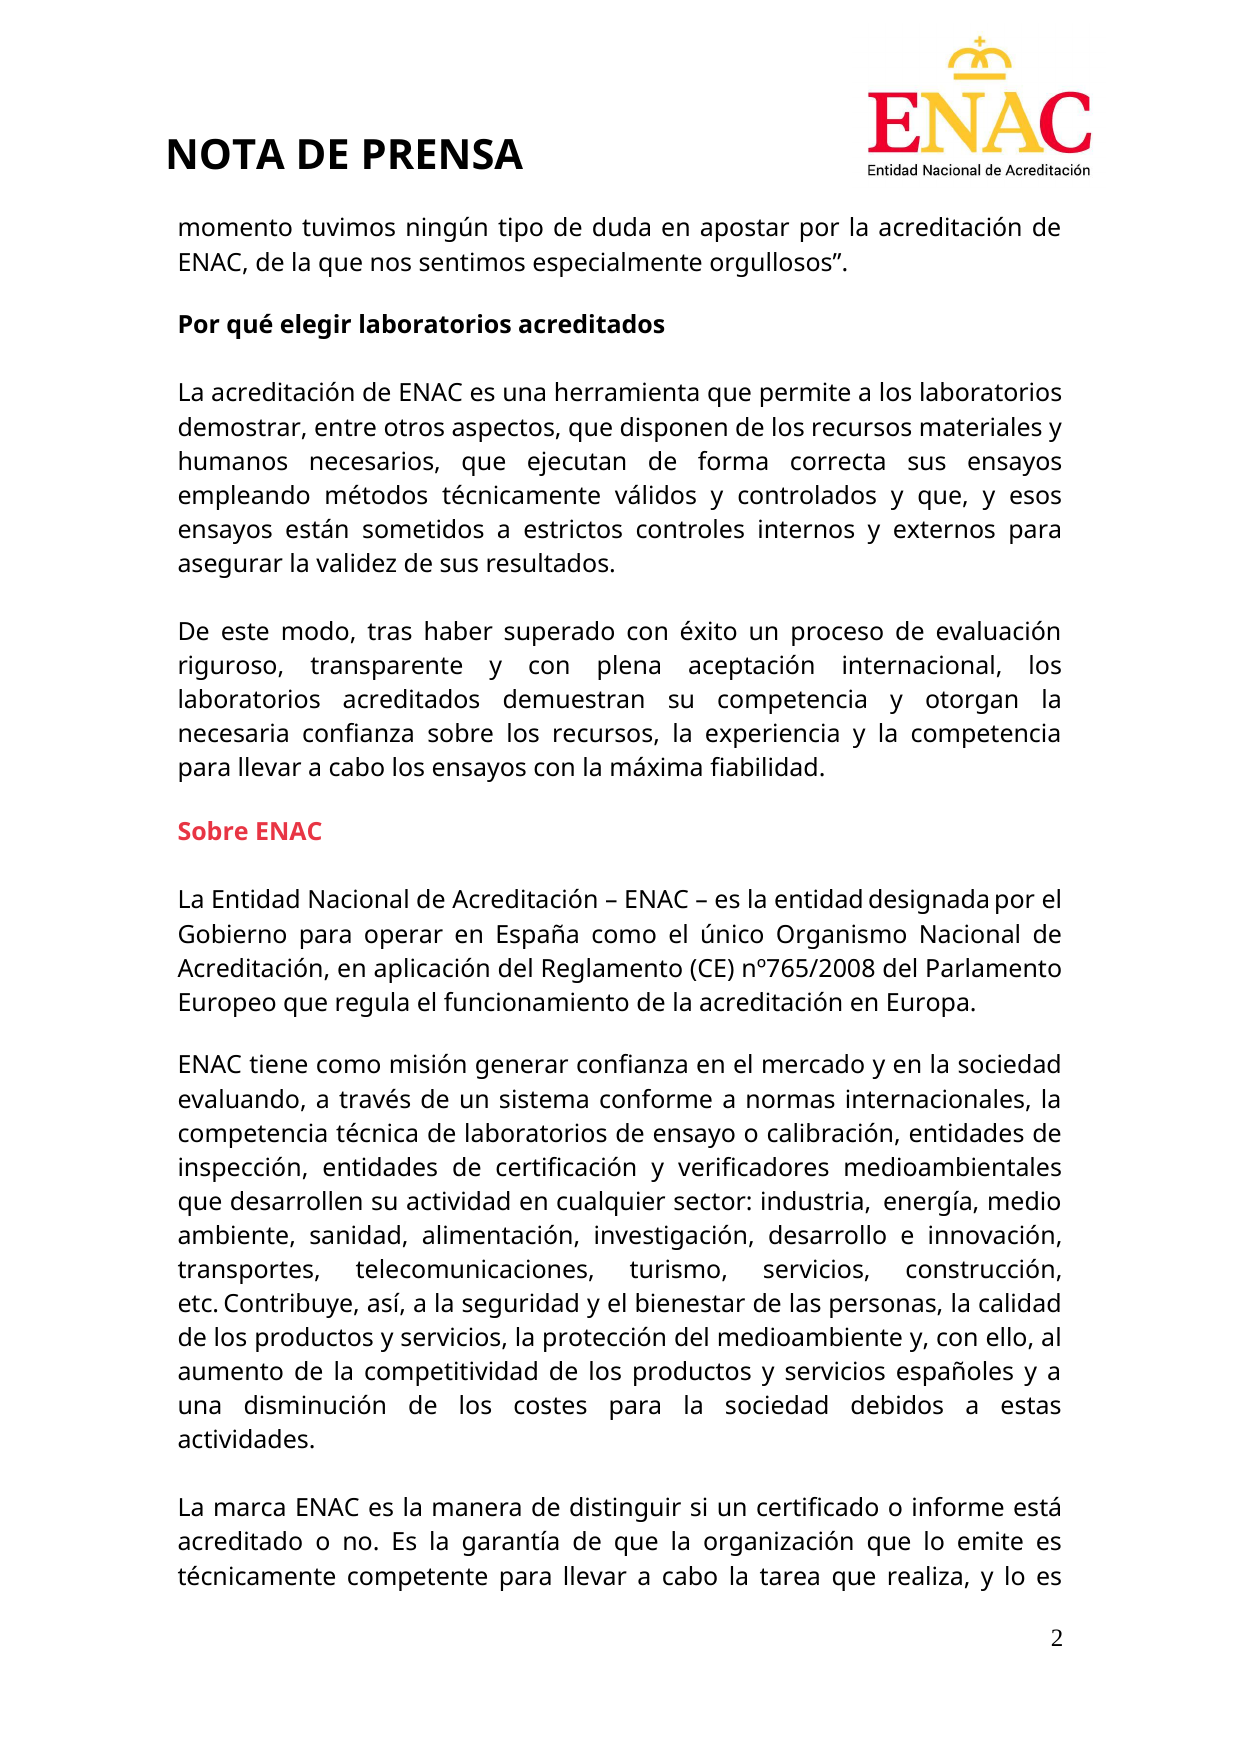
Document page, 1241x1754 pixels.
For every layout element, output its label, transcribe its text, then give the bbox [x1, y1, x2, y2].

text Sobre ENAC [177, 814, 1063, 848]
text De este modo, tras haber superado con éxito un proceso de evaluación riguroso, transparente y con plena aceptación internacional, los laboratorios acreditados demuestran su competencia y otorgan la necesaria confianza sobre los recursos, la experiencia y la competencia para llevar a cabo los ensayos con la máxima fiabilidad. [177, 613, 1063, 784]
picture [852, 23, 1107, 188]
text ENAC tiene como misión generar confianza en el mercado y en la sociedad evaluando, a través de un sistema conforme a normas internacionales, la competencia técnica de laboratorios de ensayo o calibración, entidades de inspección, entidades de certificación y verificadores medioambientales que desarrollen su actividad en cualquier sector: industria, energía, medio ambiente, sanidad, alimentación, investigación, desarrollo e innovación, transportes, telecomunicaciones, turismo, servicios, construcción, etc. Contribuye, así, a la seguridad y el bienestar de las personas, la calidad de los productos y servicios, la protección del medioambiente y, con ello, al aumento de la competitividad de los productos y servicios españoles y a una disminución de los costes para la sociedad debidos a estas actividades. [177, 1047, 1063, 1456]
text La acreditación de ENAC es una herramienta que permite a los laboratorios demostrar, entre otros aspectos, que disponen de los recursos materiales y humanos necesarios, que ejecutan de forma correcta sus ensayos empleando métodos técnicamente válidos y controlados y que, y esos ensayos están sometidos a estrictos controles internos y externos para asegurar la validez de sus resultados. [177, 375, 1063, 579]
text La Entidad Nacional de Acreditación – ENAC – es la entidad designada por el Gobierno para operar en España como el único Organismo Nacional de Acreditación, en aplicación del Reglamento (CE) nº765/2008 del Parlamento Europeo que regula el funcionamiento de la acreditación en Europa. [177, 882, 1063, 1018]
text Por qué elegir laboratorios acreditados [177, 307, 1063, 341]
